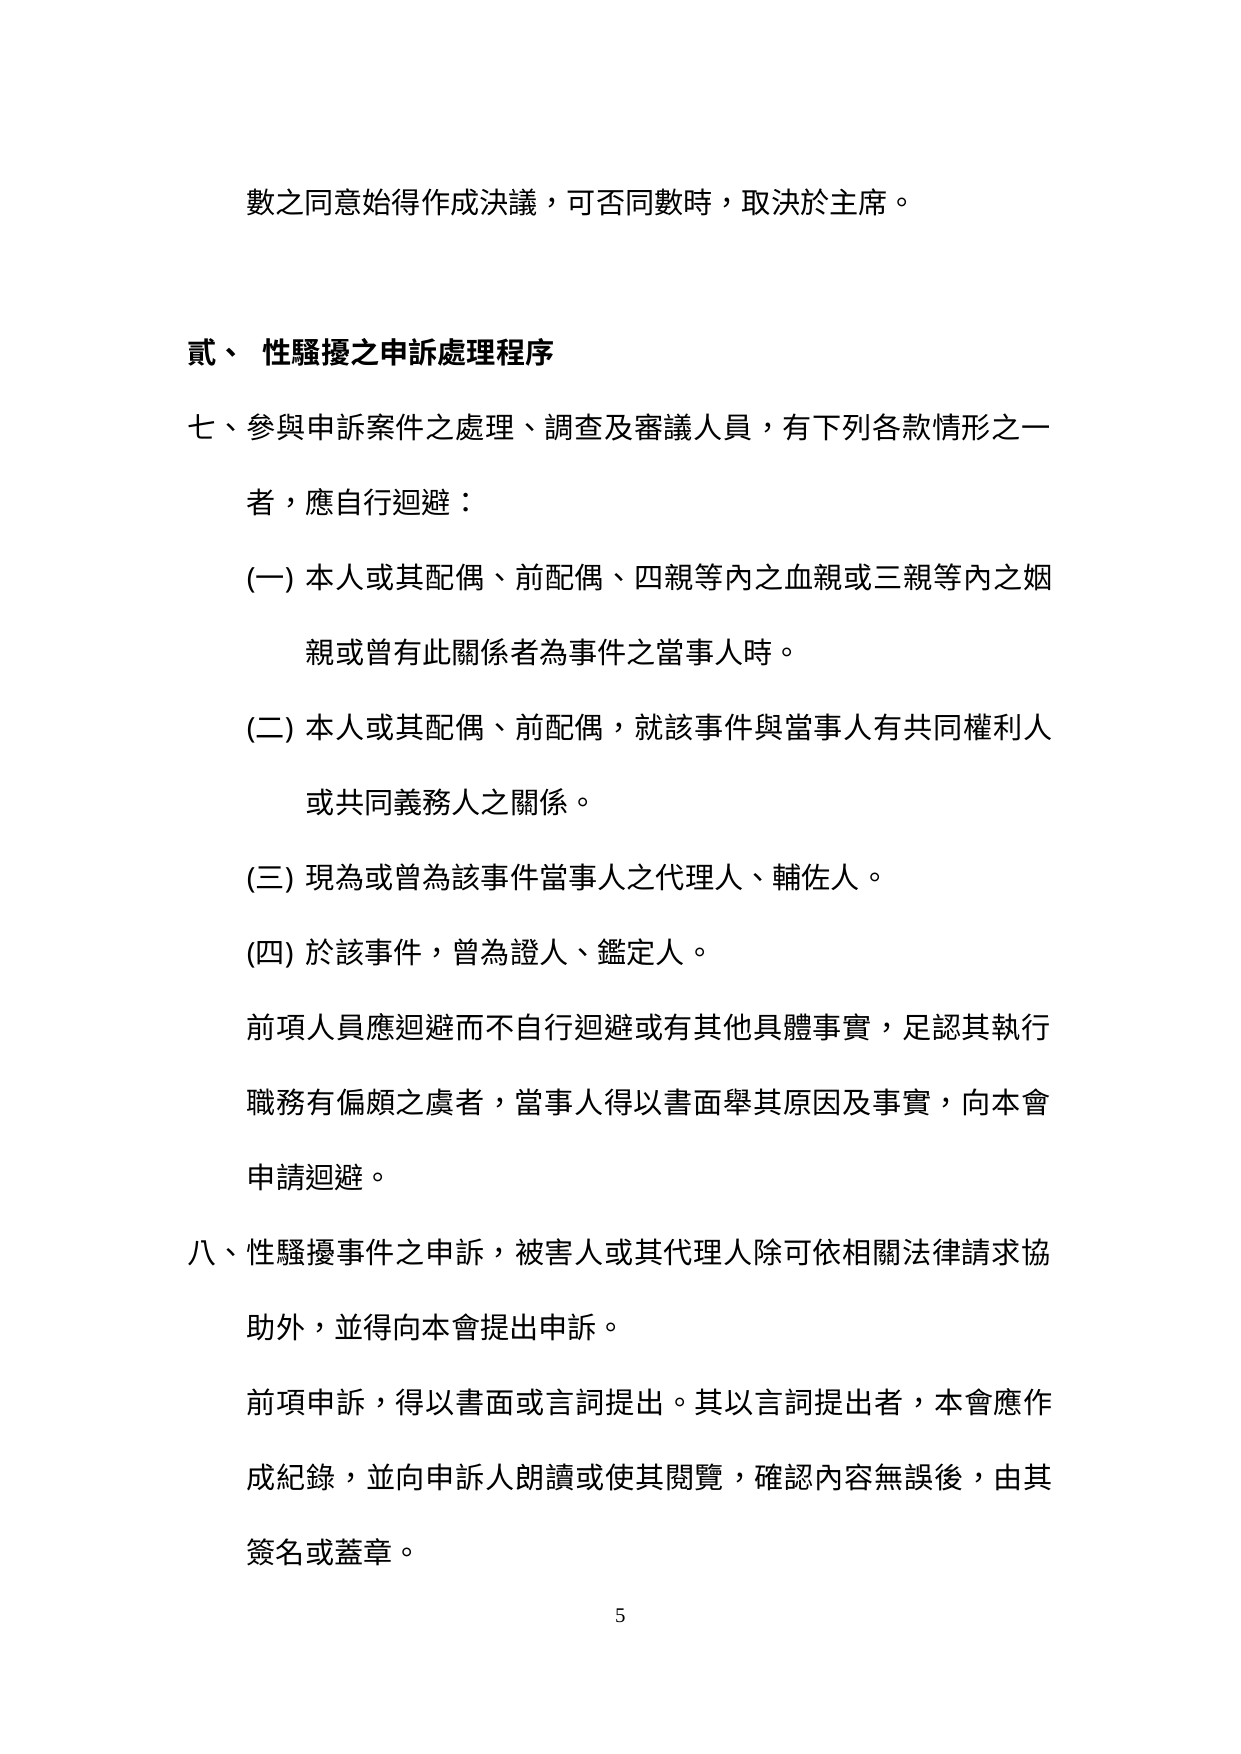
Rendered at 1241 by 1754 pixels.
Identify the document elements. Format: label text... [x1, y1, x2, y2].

list 前項人員應迴避而不自行迴避或有其他具體事實，足認其執行職務有偏頗之虞者，當事人得以書面舉其原因及事實，向本會申請迴避。 [247, 989, 1053, 1214]
list 本人或其配偶、前配偶，就該事件與當事人有共同權利人或共同義務人之關係。 [247, 689, 1053, 839]
list 現為或曾為該事件當事人之代理人、輔佐人。 [247, 839, 1053, 914]
list 於該事件，曾為證人、鑑定人。 [247, 914, 1053, 989]
list 性騷擾事件之申訴，被害人或其代理人除可依相關法律請求協助外，並得向本會提出申訴。 [187, 1214, 1053, 1364]
list 性騷擾之申訴處理程序 [187, 314, 1053, 389]
list 前項申訴，得以書面或言詞提出。其以言詞提出者，本會應作成紀錄，並向申訴人朗讀或使其閱覽，確認內容無誤後，由其簽名或蓋章。 [246, 1364, 1053, 1589]
list 參與申訴案件之處理、調查及審議人員，有下列各款情形之一者，應自行迴避： [187, 389, 1053, 539]
list 本人或其配偶、前配偶、四親等內之血親或三親等內之姻親或曾有此關係者為事件之當事人時。 [247, 539, 1053, 689]
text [187, 164, 1053, 239]
